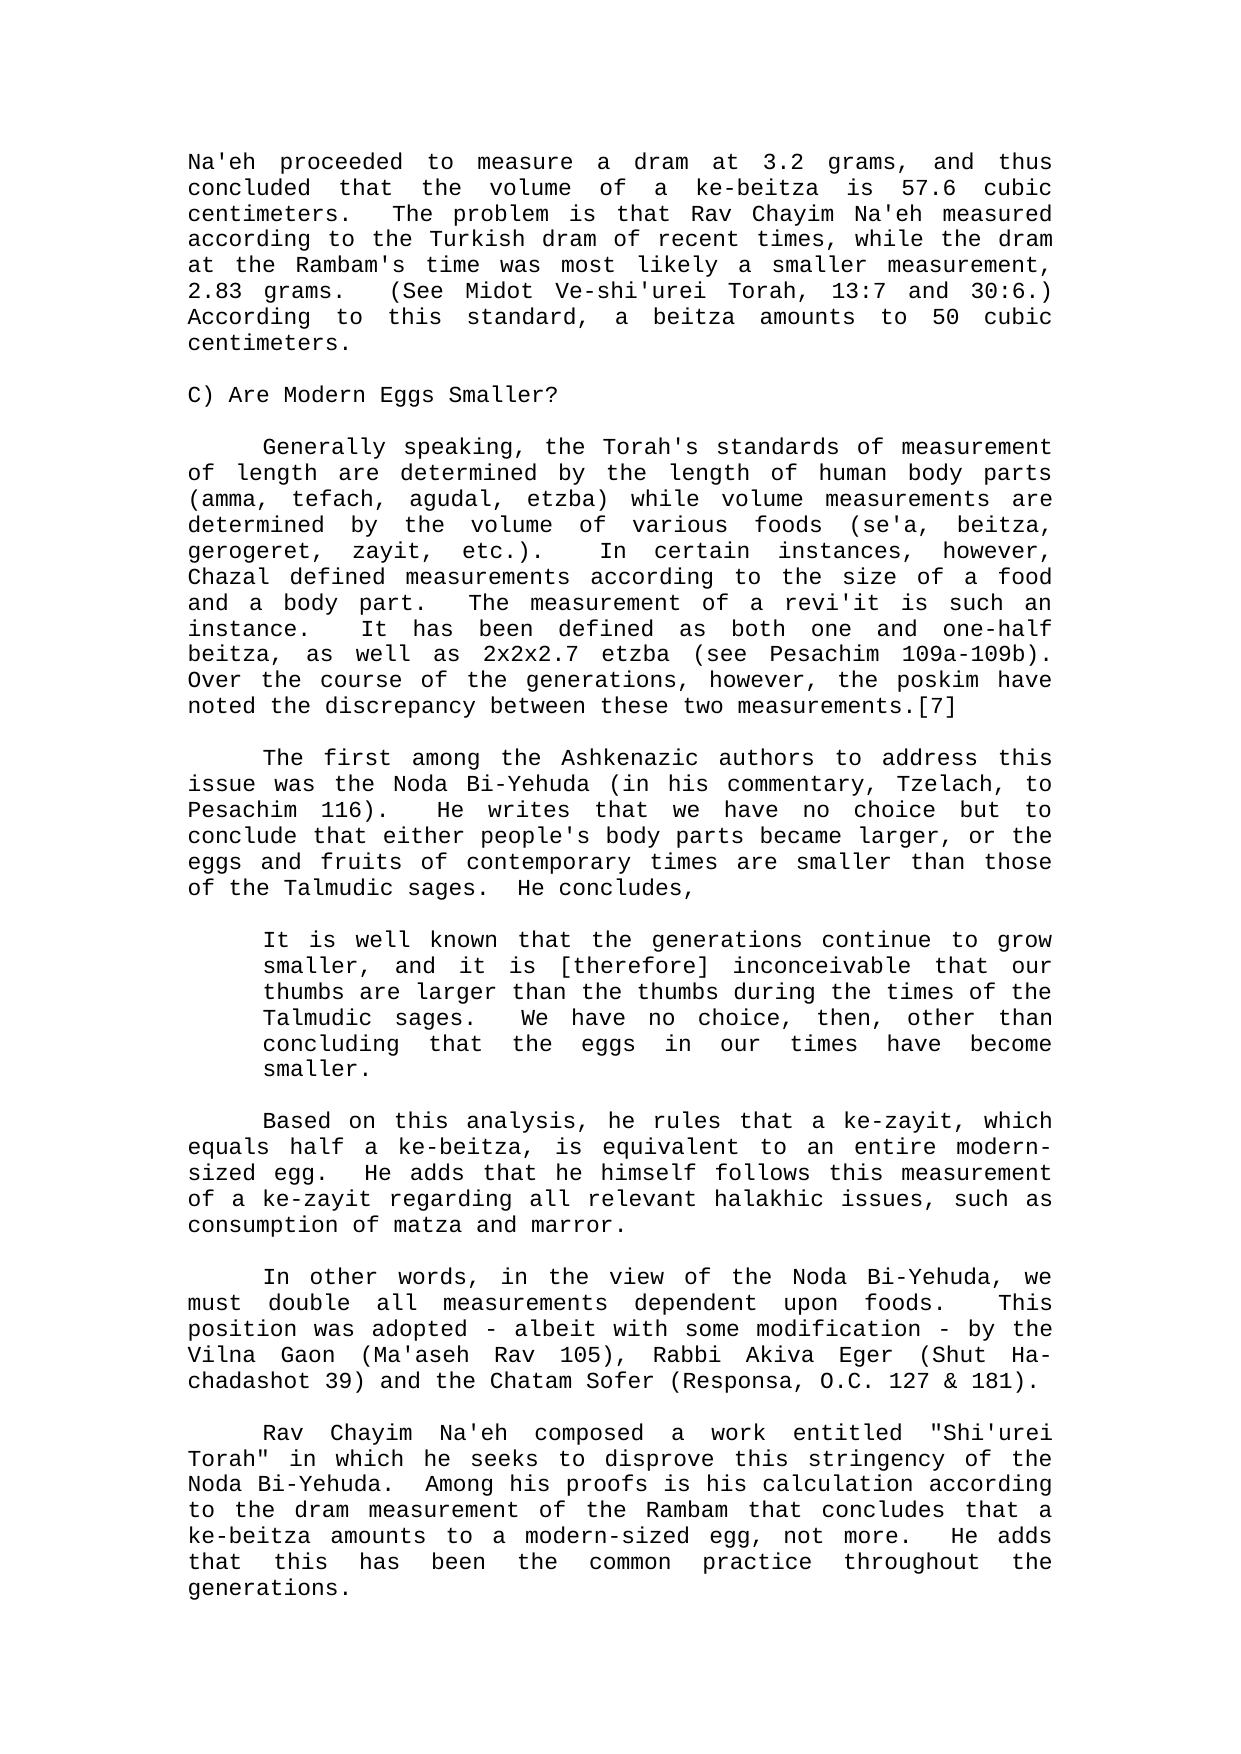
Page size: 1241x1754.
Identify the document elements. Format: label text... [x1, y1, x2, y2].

text It is well known that the generations continue to grow smaller, and it is [therefore] inconceivable that our thumbs are larger than the thumbs during the times of the Talmudic sages. We have no choice, then, other than concluding that the eggs in our times have become smaller. [262, 928, 1053, 1084]
text Rav Chayim Na'eh composed a work entitled "Shi'urei Torah" in which he seeks to disprove this stringency of the Noda Bi-Yehuda. Among his proofs is his calculation according to the dram measurement of the Rambam that concludes that a ke-beitza amounts to a modern-sized egg, not more. He adds that this has been the common practice throughout the generations. [187, 1421, 1053, 1602]
text In other words, in the view of the Noda Bi-Yehuda, we must double all measurements dependent upon foods. This position was adopted - albeit with some modification - by the Vilna Gaon (Ma'aseh Rav 105), Rabbi Akiva Eger (Shut Ha-chadashot 39) and the Chatam Sofer (Responsa, O.C. 127 & 181). [187, 1265, 1053, 1395]
text C) Are Modern Eggs Smaller? [187, 383, 1053, 409]
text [187, 150, 1053, 357]
text Based on this analysis, he rules that a ke-zayit, which equals half a ke-beitza, is equivalent to an entire modern-sized egg. He adds that he himself follows this measurement of a ke-zayit regarding all relevant halakhic issues, such as consumption of matza and marror. [187, 1110, 1053, 1239]
text Generally speaking, the Torah's standards of measurement of length are determined by the length of human body parts (amma, tefach, agudal, etzba) while volume measurements are determined by the volume of various foods (se'a, beitza, gerogeret, zayit, etc.). In certain instances, however, Chazal defined measurements according to the size of a food and a body part. The measurement of a revi'it is such an instance. It has been defined as both one and one-half beitza, as well as 2x2x2.7 etzba (see Pesachim 109a-109b). Over the course of the generations, however, the poskim have noted the discrepancy between these two measurements.[7] [187, 435, 1053, 721]
text The first among the Ashkenazic authors to address this issue was the Noda Bi-Yehuda (in his commentary, Tzelach, to Pesachim 116). He writes that we have no choice but to conclude that either people's body parts became larger, or the eggs and fruits of contemporary times are smaller than those of the Talmudic sages. He concludes, [187, 747, 1053, 902]
